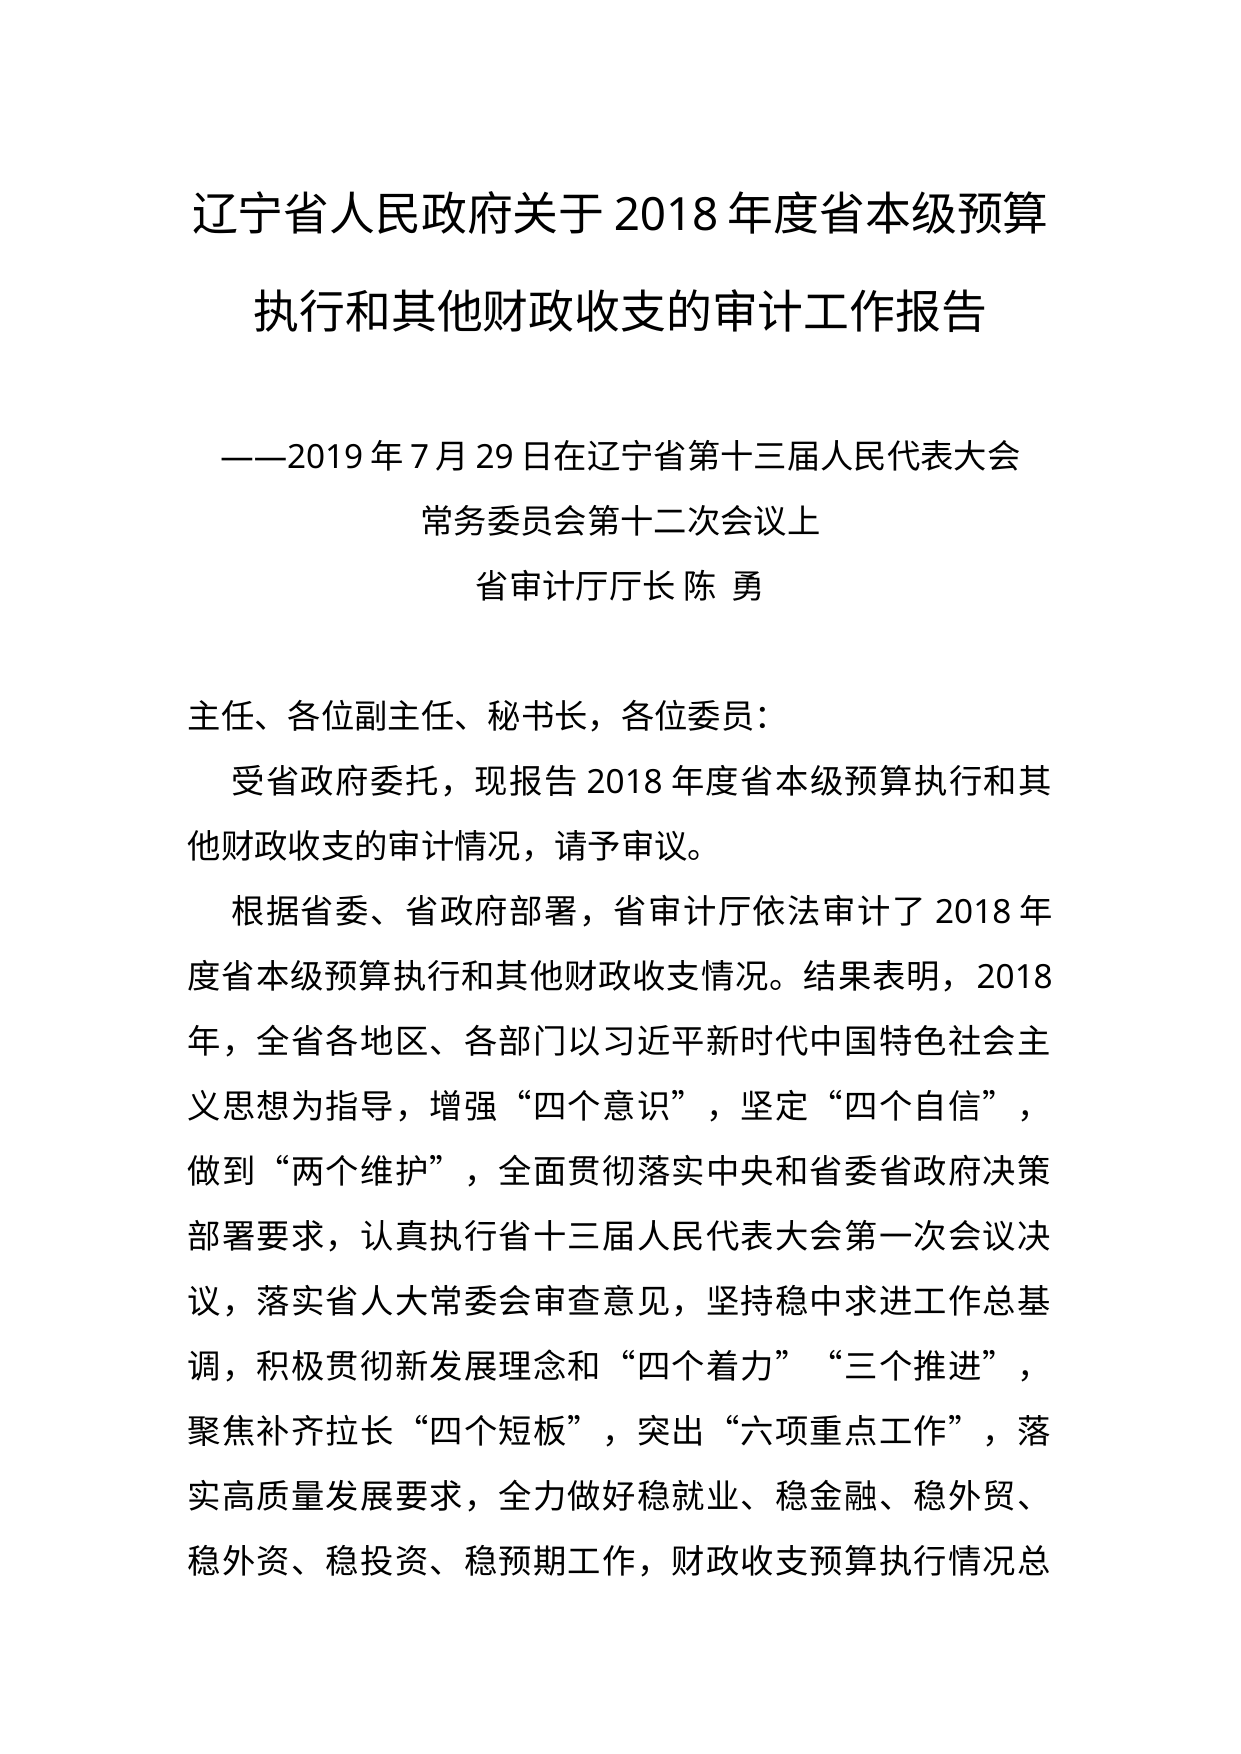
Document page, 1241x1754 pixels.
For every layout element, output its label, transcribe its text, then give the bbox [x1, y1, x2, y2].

text 受省政府委托，现报告2018年度省本级预算执行和其他财政收支的审计情况，请予审议。 [187, 747, 1053, 877]
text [187, 877, 1053, 1592]
text 主任、各位副主任、秘书长，各位委员： [187, 682, 1053, 747]
text 省审计厅厅长 陈 勇 [187, 552, 1053, 617]
text 辽宁省人民政府关于2018年度省本级预算执行和其他财政收支的审计工作报告 [187, 162, 1053, 357]
text ——2019年7月29日在辽宁省第十三届人民代表大会 [187, 422, 1053, 487]
text 常务委员会第十二次会议上 [187, 487, 1053, 552]
